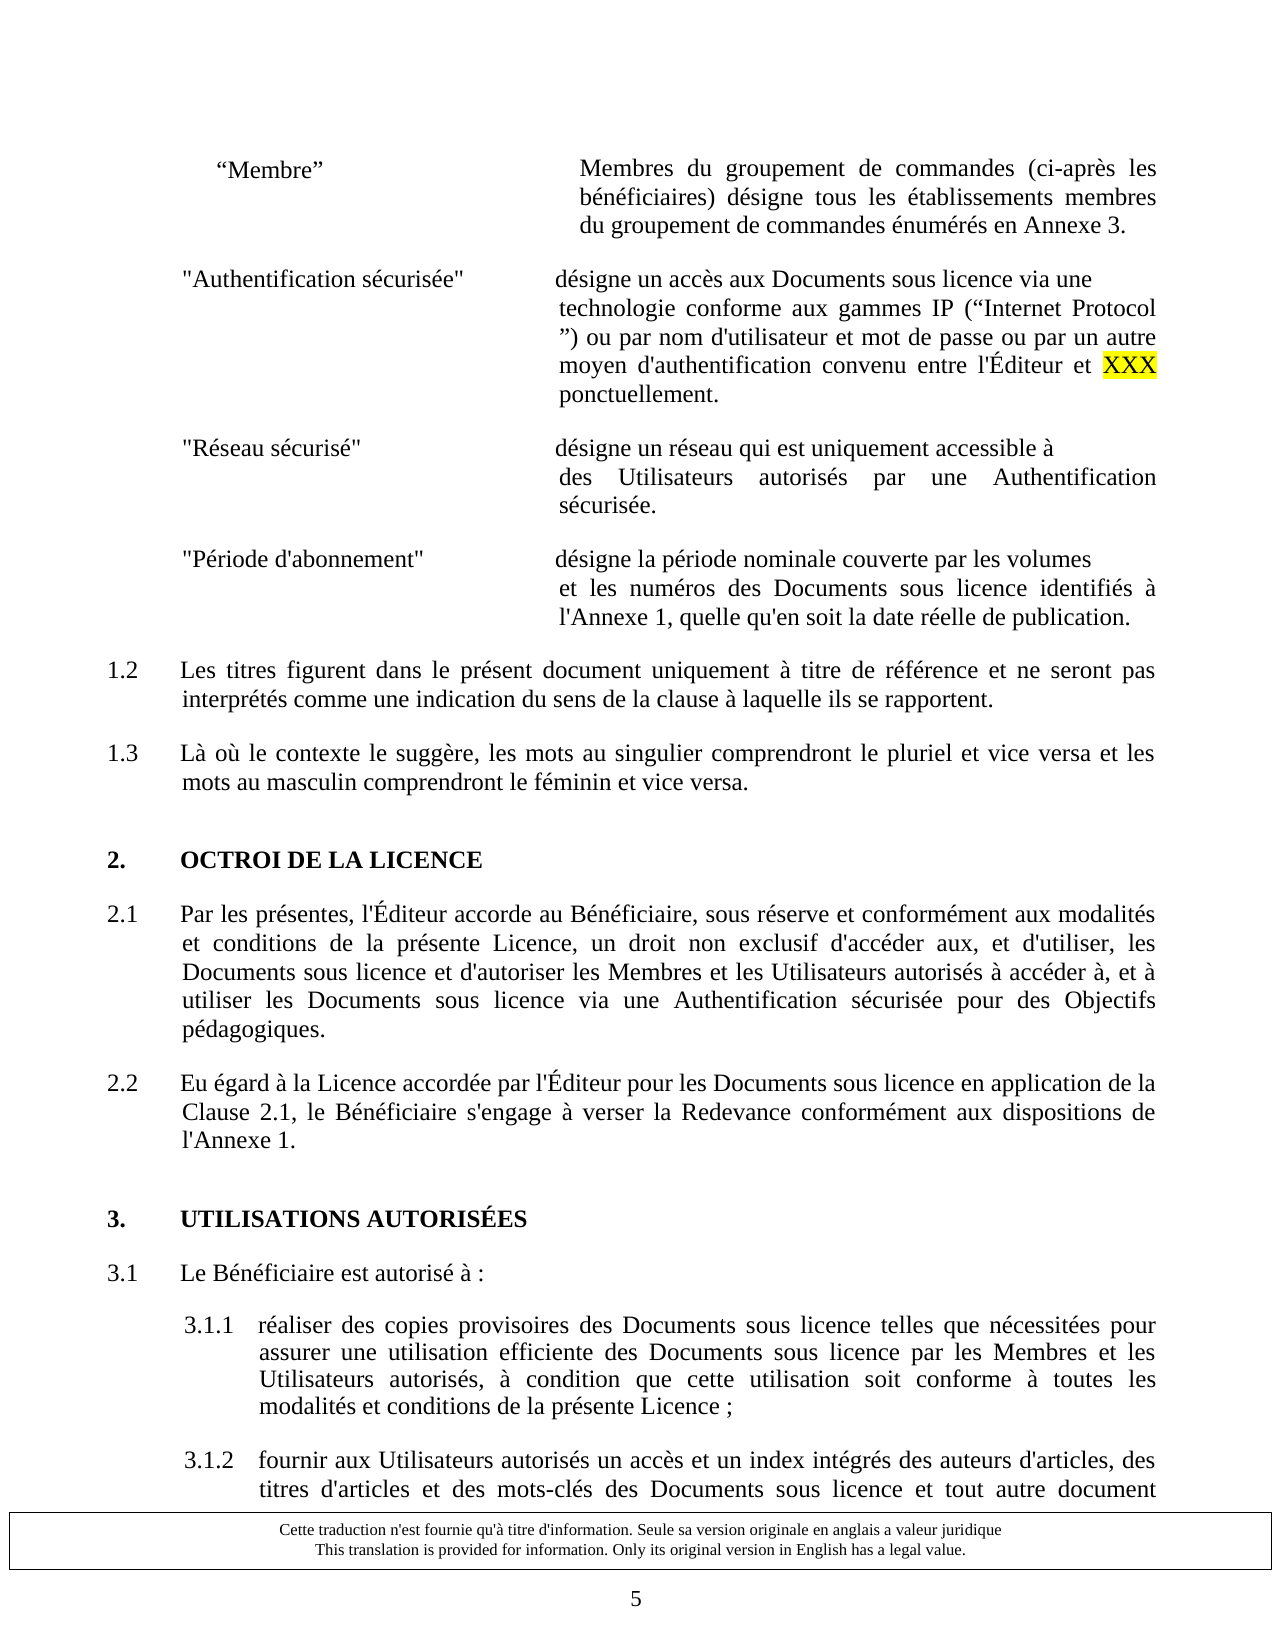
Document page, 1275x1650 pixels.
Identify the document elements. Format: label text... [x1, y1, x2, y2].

list réaliser des copies provisoires des Documents sous licence telles que nécessitées pour assurer une utilisation efficiente des Documents sous licence par les Membres et les Utilisateurs autorisés, à condition que cette utilisation soit conforme à toutes les modalités et conditions de la présente Licence ; [184, 1312, 1157, 1420]
list OCTROI DE LA LICENCE [107, 846, 1157, 874]
text des Utilisateurs autorisés par une Authentification sécurisée. [559, 462, 1157, 519]
text "Authentification sécurisée" désigne un accès aux Documents sous licence via une [107, 264, 1157, 293]
text "Période d'abonnement" désigne la période nominale couverte par les volumes [107, 544, 1157, 573]
text technologie conforme aux gammes IP (“Internet Protocol ”) ou par nom d'utilisateur et mot de passe ou par un autre moyen d'authentification convenu entre l'Éditeur et XXX ponctuellement. [559, 293, 1157, 408]
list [184, 1445, 1157, 1502]
list Les titres figurent dans le présent document uniquement à titre de référence et ne seront pas interprétés comme une indication du sens de la clause à laquelle ils se rapportent. [107, 656, 1157, 713]
list Là où le contexte le suggère, les mots au singulier comprendront le pluriel et vice versa et les mots au masculin comprendront le féminin et vice versa. [107, 738, 1157, 796]
text Membres du groupement de commandes (ci-après les bénéficiaires) désigne tous les établissements membres du groupement de commandes énumérés en Annexe 3. [579, 153, 1157, 239]
text "Réseau sécurisé" désigne un réseau qui est uniquement accessible à [107, 433, 1157, 462]
list Par les présentes, l'Éditeur accorde au Bénéficiaire, sous réserve et conformément aux modalités et conditions de la présente Licence, un droit non exclusif d'accéder aux, et d'utiliser, les Documents sous licence et d'autoriser les Membres et les Utilisateurs autorisés à accéder à, et à utiliser les Documents sous licence via une Authentification sécurisée pour des Objectifs pédagogiques. [107, 899, 1157, 1043]
list UTILISATIONS AUTORISÉES [107, 1204, 1157, 1233]
list Eu égard à la Licence accordée par l'Éditeur pour les Documents sous licence en application de la Clause 2.1, le Bénéficiaire s'engage à verser la Redevance conformément aux dispositions de l'Annexe 1. [107, 1068, 1157, 1154]
text et les numéros des Documents sous licence identifiés à l'Annexe 1, quelle qu'en soit la date réelle de publication. [559, 573, 1157, 631]
list Le Bénéficiaire est autorisé à : [107, 1258, 1157, 1287]
